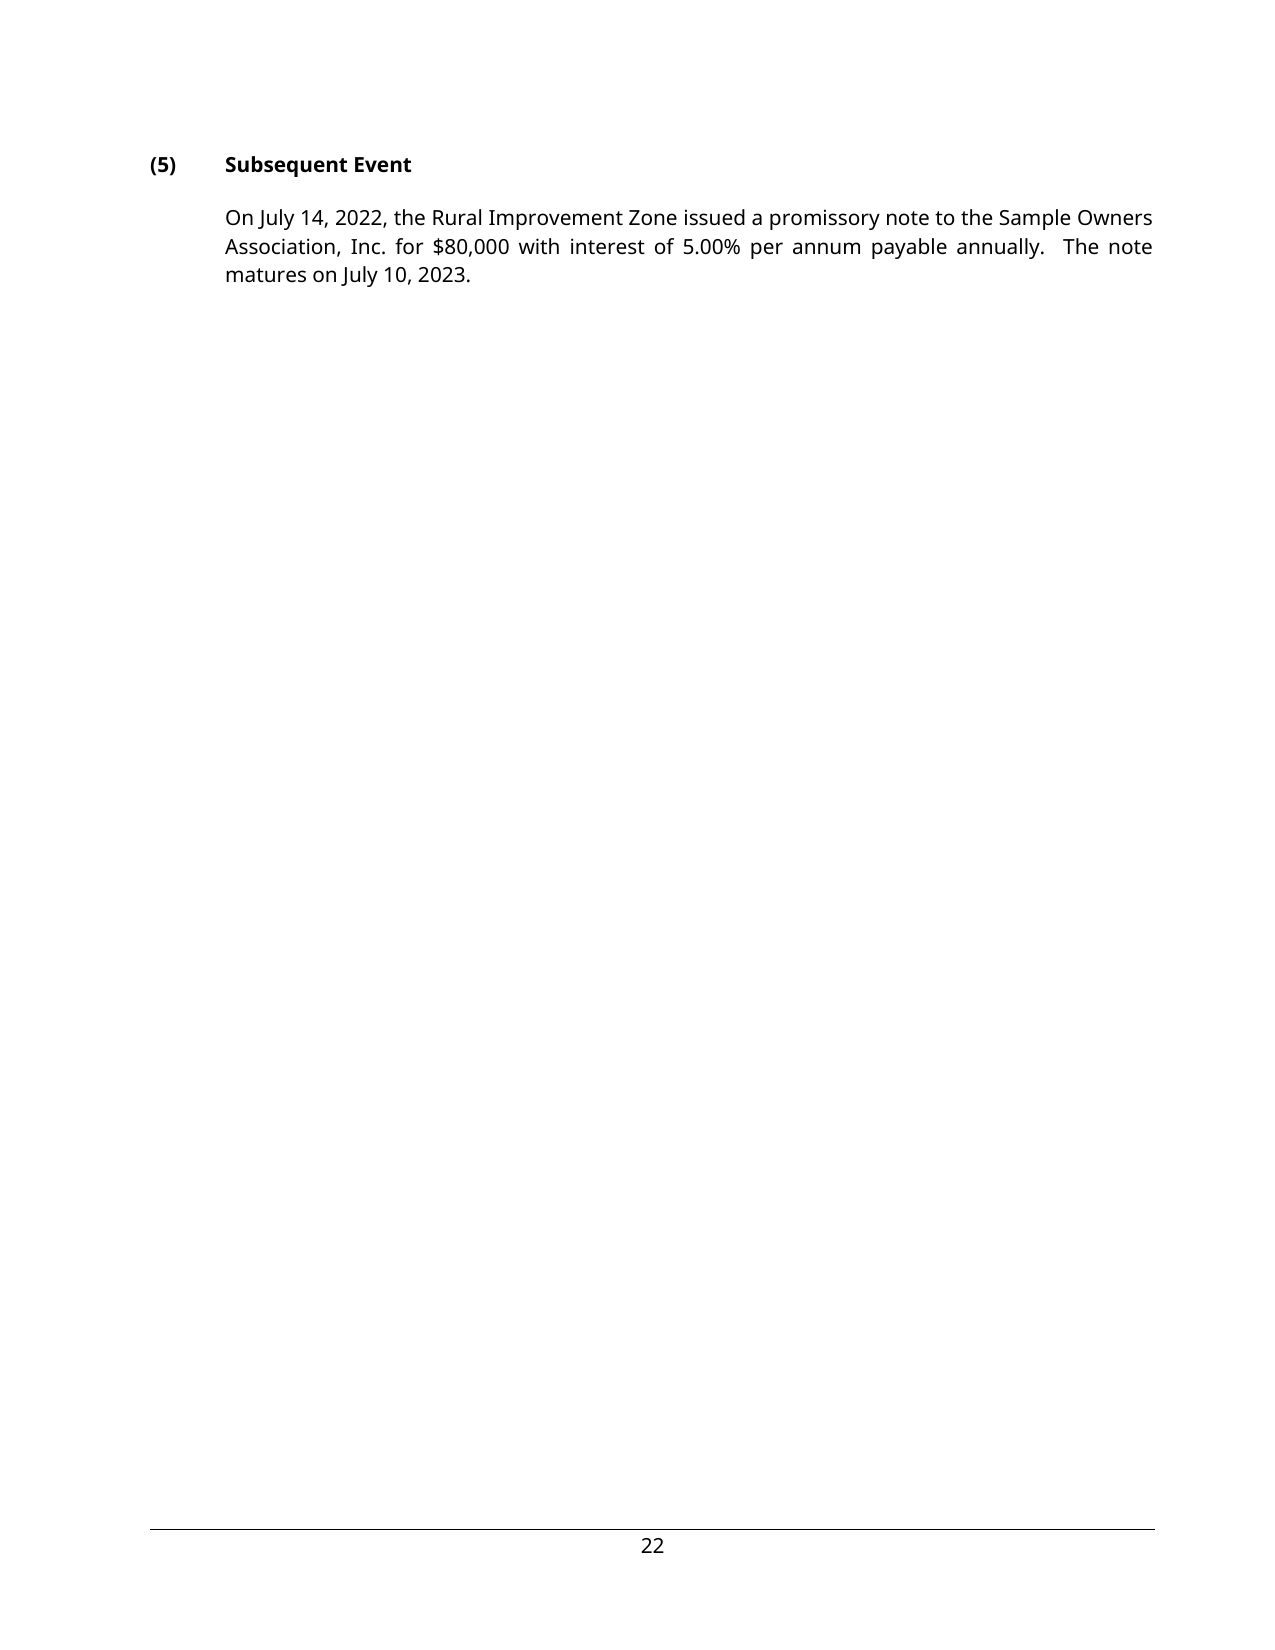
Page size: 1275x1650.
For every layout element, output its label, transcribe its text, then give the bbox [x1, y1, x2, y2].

text (5) Subsequent Event [150, 150, 1155, 178]
text On July 14, 2022, the Rural Improvement Zone issued a promissory note to the Sample Owners Association, Inc. for $80,000 with interest of 5.00% per annum payable annually. The note matures on July 10, 2023. [225, 203, 1155, 289]
